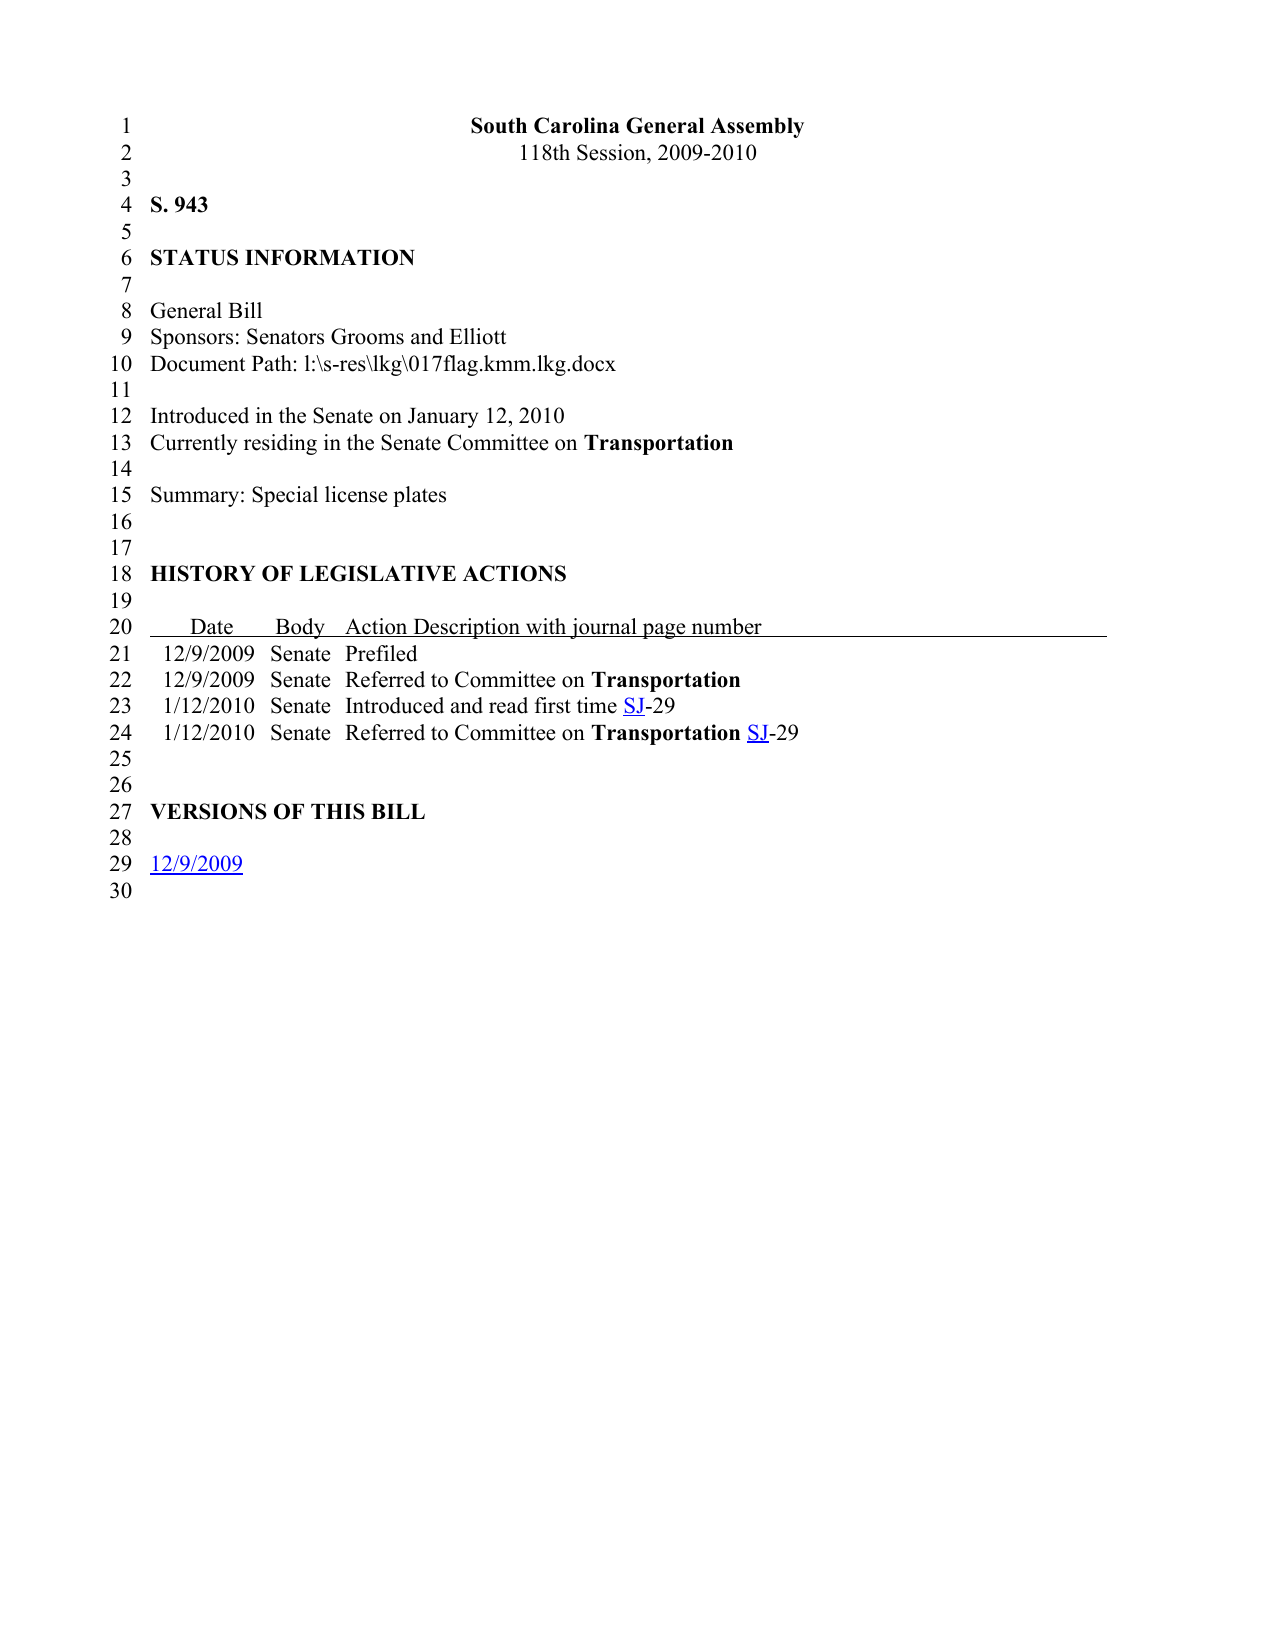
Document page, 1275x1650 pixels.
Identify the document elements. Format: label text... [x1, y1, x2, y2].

text General Bill [150, 297, 1125, 323]
text Date Body Action Description with journal page number [150, 613, 1125, 639]
text STATUS INFORMATION [150, 244, 1125, 271]
text Summary: Special license plates [150, 481, 1125, 508]
text 12/9/2009 Senate Referred to Committee on Transportation [150, 666, 1125, 692]
text 12/9/2009 Senate Prefiled [150, 639, 1125, 666]
text Currently residing in the Senate Committee on Transportation [150, 429, 1125, 455]
text 1/12/2010 Senate Introduced and read first time SJ-29 [150, 692, 1125, 719]
text VERSIONS OF THIS BILL [150, 798, 1125, 824]
text 1/12/2010 Senate Referred to Committee on Transportation SJ-29 [150, 719, 1125, 745]
text 118th Session, 2009-2010 [150, 139, 1125, 165]
text HISTORY OF LEGISLATIVE ACTIONS [150, 561, 1125, 587]
text S. 943 [150, 192, 1125, 218]
text Sponsors: Senators Grooms and Elliott [150, 323, 1125, 350]
text Introduced in the Senate on January 12, 2010 [150, 402, 1125, 429]
text South Carolina General Assembly [150, 112, 1125, 139]
text 12/9/2009 [150, 850, 1125, 877]
text Document Path: l:\s-res\lkg\017flag.kmm.lkg.docx [150, 350, 1125, 376]
